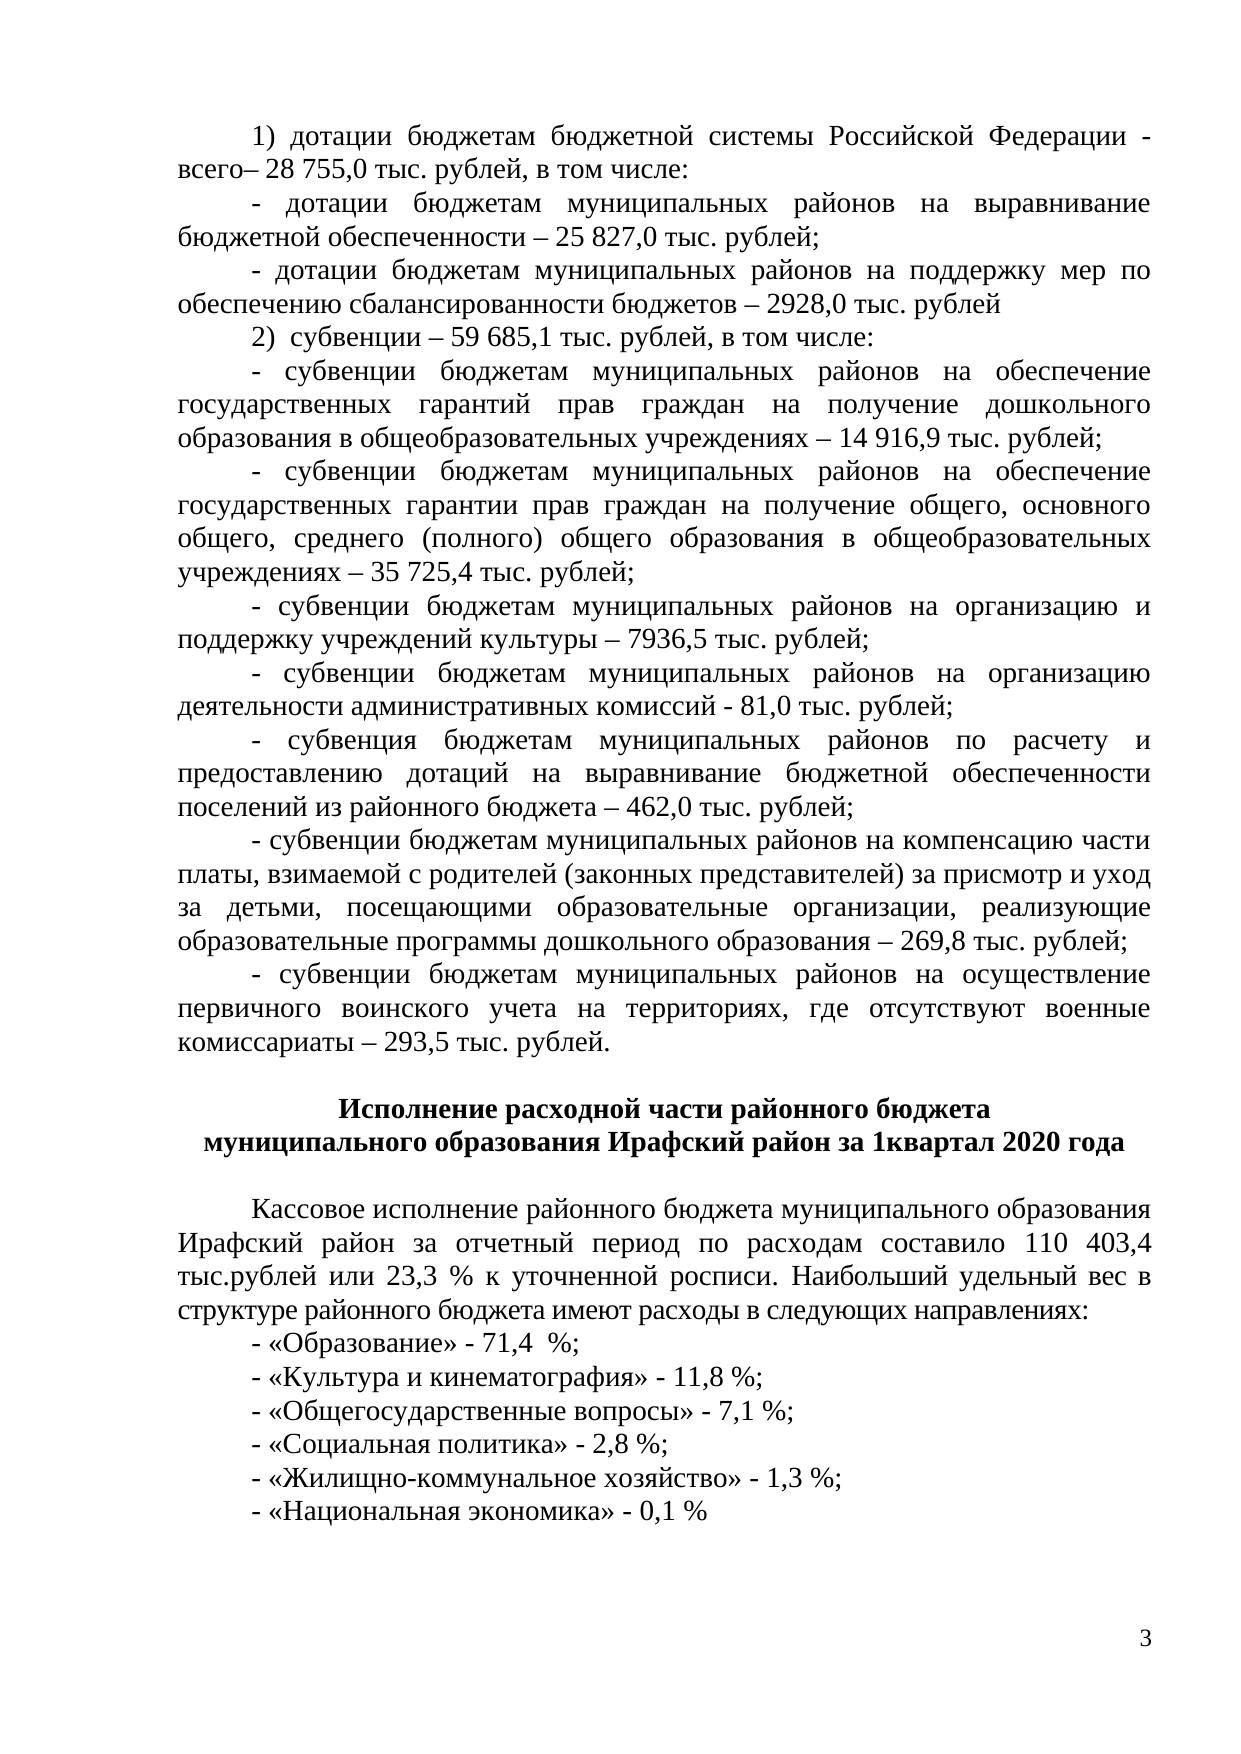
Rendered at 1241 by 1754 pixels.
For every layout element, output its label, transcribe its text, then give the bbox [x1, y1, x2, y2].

text - субвенции бюджетам муниципальных районов на организацию деятельности административных комиссий - 81,0 тыс. рублей; [177, 655, 1152, 722]
text муниципального образования Ирафский район за 1квартал 2020 года [177, 1124, 1152, 1158]
text Исполнение расходной части районного бюджета [177, 1091, 1152, 1124]
text - «Национальная экономика» - 0,1 % [177, 1493, 1152, 1527]
text 2) субвенции – 59 685,1 тыс. рублей, в том числе: [177, 319, 1152, 353]
text - «Социальная политика» - 2,8 %; [177, 1426, 1152, 1460]
text - субвенция бюджетам муниципальных районов по расчету и предоставлению дотаций на выравнивание бюджетной обеспеченности поселений из районного бюджета – 462,0 тыс. рублей; [177, 722, 1152, 822]
text - «Общегосударственные вопросы» - 7,1 %; [177, 1393, 1152, 1426]
text 1) дотации бюджетам бюджетной системы Российской Федерации - всего– 28 755,0 тыс. рублей, в том числе: [177, 118, 1152, 185]
text - субвенции бюджетам муниципальных районов на осуществление первичного воинского учета на территориях, где отсутствуют военные комиссариаты – 293,5 тыс. рублей. [177, 957, 1152, 1057]
text - дотации бюджетам муниципальных районов на поддержку мер по обеспечению сбалансированности бюджетов – 2928,0 тыс. рублей [177, 252, 1152, 319]
text - дотации бюджетам муниципальных районов на выравнивание бюджетной обеспеченности – 25 827,0 тыс. рублей; [177, 185, 1152, 252]
text Кассовое исполнение районного бюджета муниципального образования Ирафский район за отчетный период по расходам составило 110 403,4 тыс.рублей или 23,3 % к уточненной росписи. Наибольший удельный вес в структуре районного бюджета имеют расходы в следующих направлениях: [177, 1191, 1152, 1326]
text - «Культура и кинематография» - 11,8 %; [177, 1359, 1152, 1393]
text - «Образование» - 71,4 %; [177, 1326, 1152, 1359]
text - «Жилищно-коммунальное хозяйство» - 1,3 %; [177, 1460, 1152, 1493]
text - субвенции бюджетам муниципальных районов на компенсацию части платы, взимаемой с родителей (законных представителей) за присмотр и уход за детьми, посещающими образовательные организации, реализующие образовательные программы дошкольного образования – 269,8 тыс. рублей; [177, 822, 1152, 957]
text - субвенции бюджетам муниципальных районов на обеспечение государственных гарантии прав граждан на получение общего, основного общего, среднего (полного) общего образования в общеобразовательных учреждениях – 35 725,4 тыс. рублей; [177, 453, 1152, 588]
text - субвенции бюджетам муниципальных районов на организацию и поддержку учреждений культуры – 7936,5 тыс. рублей; [177, 588, 1152, 655]
text - субвенции бюджетам муниципальных районов на обеспечение государственных гарантий прав граждан на получение дошкольного образования в общеобразовательных учреждениях – 14 916,9 тыс. рублей; [177, 353, 1152, 453]
